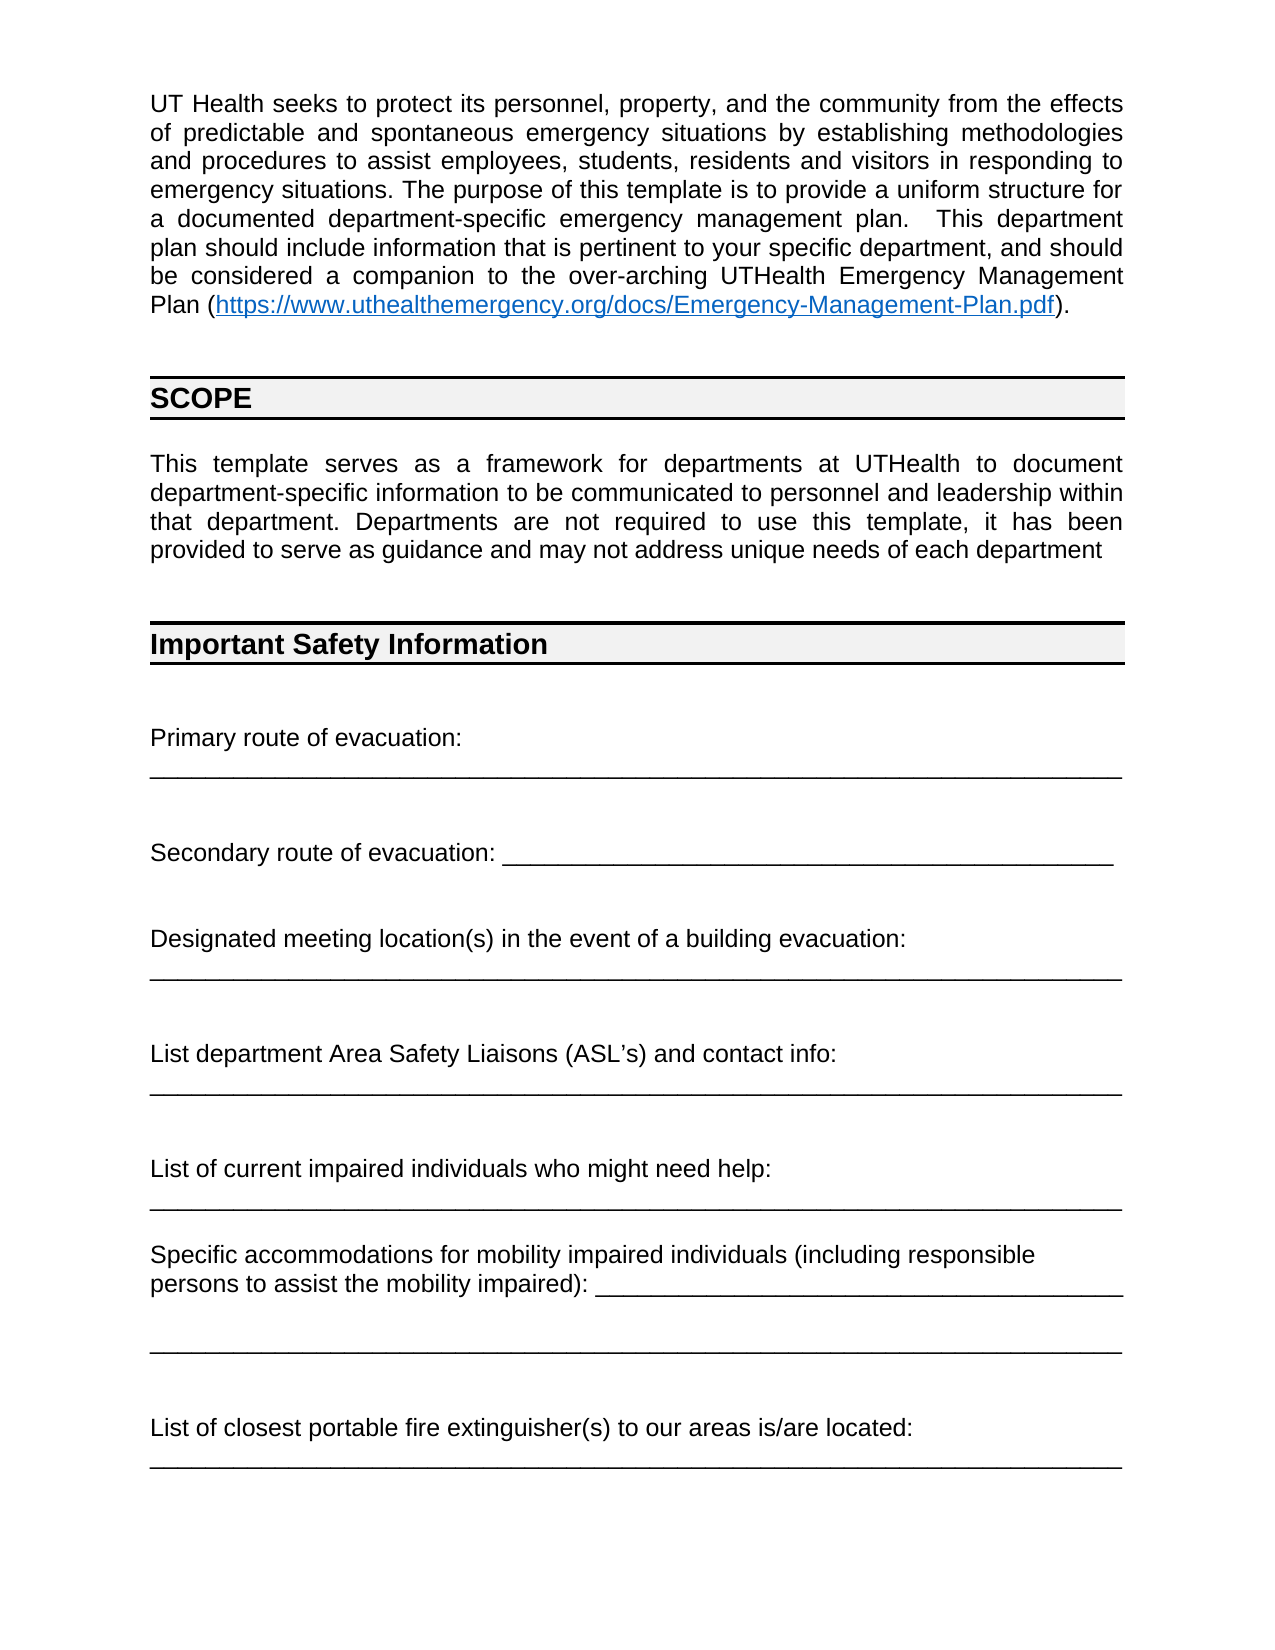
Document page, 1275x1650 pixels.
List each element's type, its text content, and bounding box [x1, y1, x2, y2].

text UT Health seeks to protect its personnel, property, and the community from the effects of predictable and spontaneous emergency situations by establishing methodologies and procedures to assist employees, students, residents and visitors in responding to emergency situations. The purpose of this template is to provide a uniform structure for a documented department-specific emergency management plan. This department plan should include information that is pertinent to your specific department, and should be considered a companion to the over-arching UTHealth Emergency Management Plan (https://www.uthealthemergency.org/docs/Emergency-Management-Plan.pdf). [150, 89, 1125, 319]
text List of closest portable fire extinguisher(s) to our areas is/are located: ______________________________________________________________________ [150, 1413, 1125, 1470]
text ______________________________________________________________________ [150, 1326, 1125, 1355]
text Specific accommodations for mobility impaired individuals (including responsible persons to assist the mobility impaired): ______________________________________ [150, 1240, 1125, 1298]
text List department Area Safety Liaisons (ASL’s) and contact info: ______________________________________________________________________ [150, 1039, 1125, 1096]
text SCOPE [150, 379, 1125, 417]
text Secondary route of evacuation: ____________________________________________ [150, 838, 1125, 866]
text This template serves as a framework for departments at UTHealth to document department-specific information to be communicated to personnel and leadership within that department. Departments are not required to use this template, it has been provided to serve as guidance and may not address unique needs of each department [150, 449, 1125, 564]
text Important Safety Information [150, 625, 1125, 662]
text Primary route of evacuation: ______________________________________________________________________ [150, 723, 1125, 780]
text List of current impaired individuals who might need help: ______________________________________________________________________ [150, 1154, 1125, 1211]
text Designated meeting location(s) in the event of a building evacuation: ______________________________________________________________________ [150, 924, 1125, 981]
